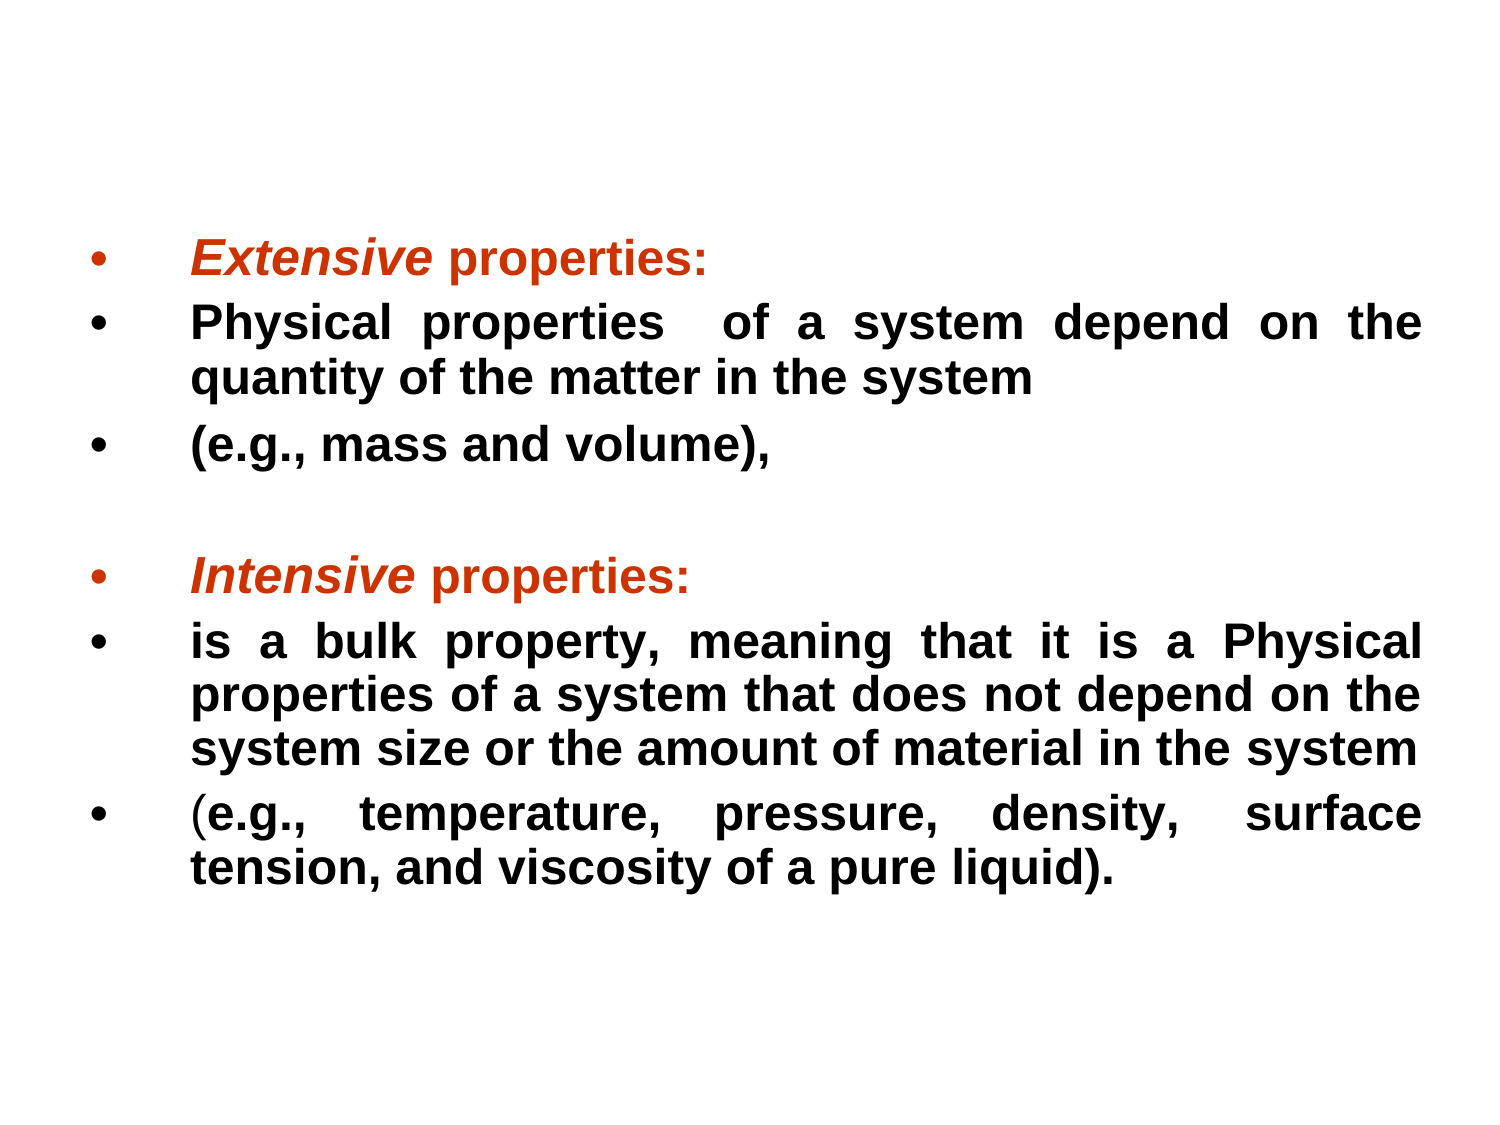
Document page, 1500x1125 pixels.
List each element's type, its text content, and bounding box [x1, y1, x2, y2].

list Intensive properties: [90, 544, 1500, 604]
list is a bulk property, meaning that it is a Physical properties of a system that does not depend on the system size or the amount of material in the system [90, 615, 1423, 776]
text quantity of the matter in the system [190, 350, 1500, 406]
list Physical properties of a system depend on the [90, 294, 1500, 350]
list (e.g., mass and volume), [90, 414, 1500, 472]
list (e.g., temperature, pressure, density, surface tension, and viscosity of a pure liquid). [90, 788, 1422, 895]
list Extensive properties: [90, 226, 1500, 286]
